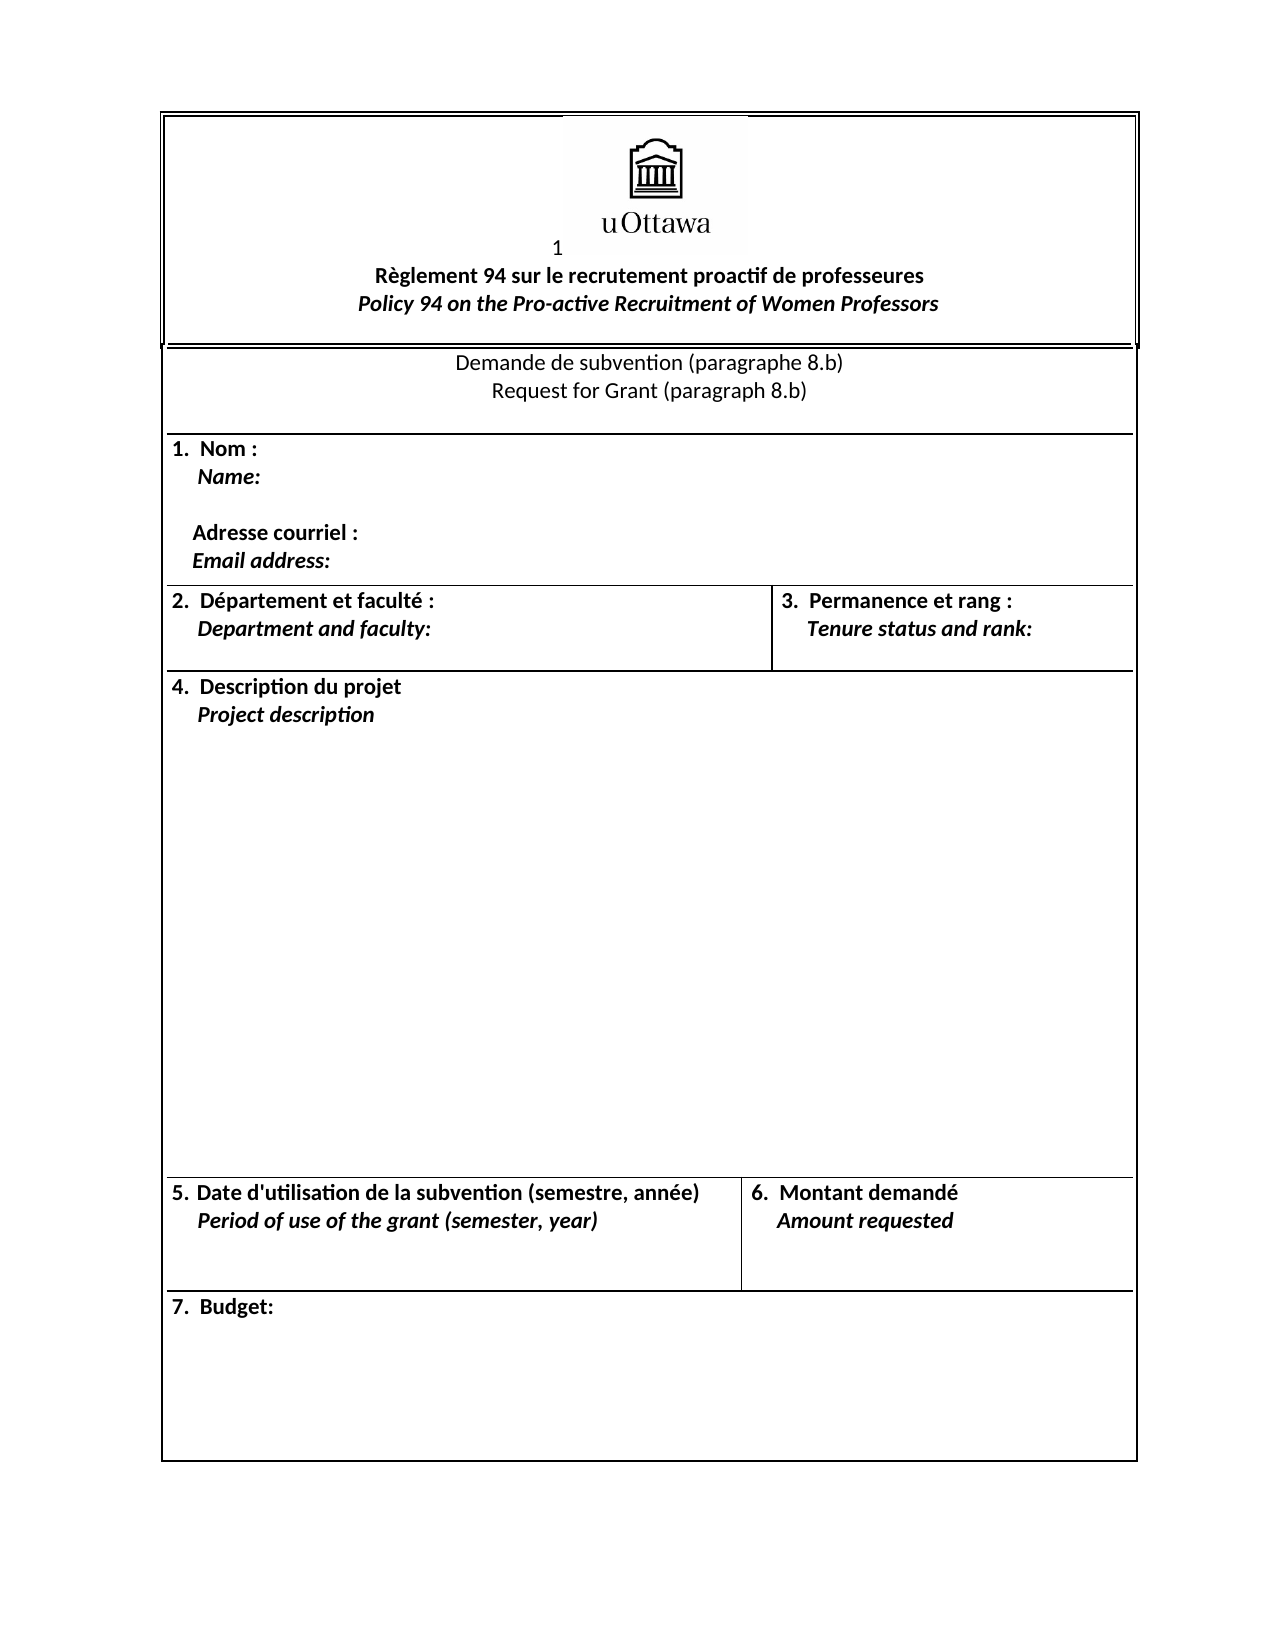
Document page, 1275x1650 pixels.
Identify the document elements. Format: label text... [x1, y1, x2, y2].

table_header Règlement 94 sur le recrutement proactif de professeures Policy 94 on the Pro-active Recruitment of Women Professors [165, 117, 1135, 343]
table_cell 6. Montant demandé Amount requested [742, 1177, 1136, 1290]
table_cell 5. Date d'utilisation de la subvention (semestre, année) Period of use of the grant (semester, year) [163, 1177, 741, 1290]
picture [563, 116, 748, 255]
table_cell 1. Nom : Name: Adresse courriel : Email address: [163, 433, 1136, 584]
table_cell 4. Description du projet Project description [163, 670, 1136, 1177]
table_cell Demande de subvention (paragraphe 8.b) Request for Grant (paragraph 8.b) [163, 343, 1136, 433]
table_cell 3. Permanence et rang : Tenure status and rank: [773, 585, 1136, 670]
table_cell 7. Budget: [163, 1290, 1136, 1460]
table_cell 2. Département et faculté : Department and faculty: [163, 585, 771, 670]
